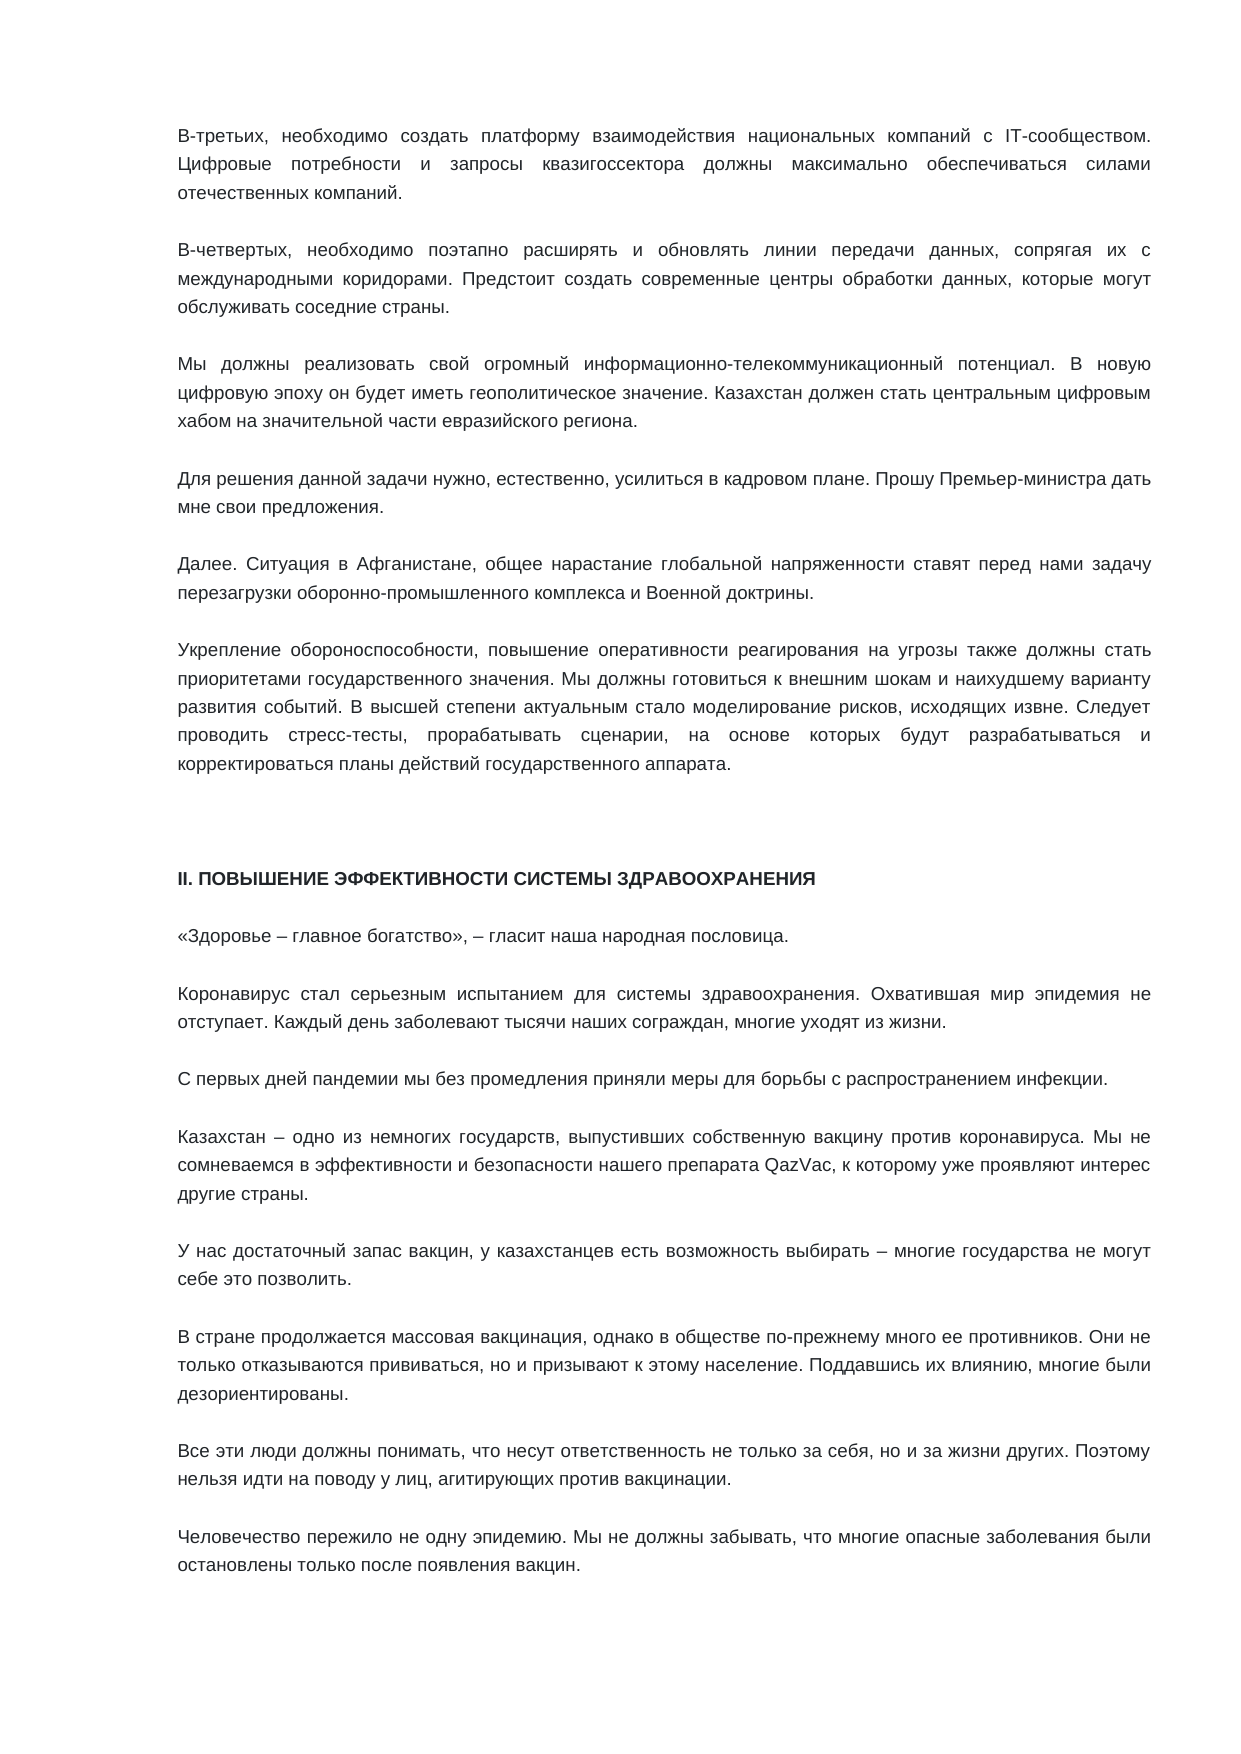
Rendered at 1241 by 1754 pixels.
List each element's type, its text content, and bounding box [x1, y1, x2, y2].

text «Здоровье – главное богатство», – гласит наша народная пословица. [177, 918, 1152, 946]
text Укрепление обороноспособности, повышение оперативности реагирования на угрозы также должны стать приоритетами государственного значения. Мы должны готовиться к внешним шокам и наихудшему варианту развития событий. В высшей степени актуальным стало моделирование рисков, исходящих извне. Следует проводить стресс-тесты, прорабатывать сценарии, на основе которых будут разрабатываться и корректироваться планы действий государственного аппарата. [177, 632, 1152, 774]
text Коронавирус стал серьезным испытанием для системы здравоохранения. Охватившая мир эпидемия не отступает. Каждый день заболевают тысячи наших сограждан, многие уходят из жизни. [177, 976, 1152, 1032]
text Мы должны реализовать свой огромный информационно-телекоммуникационный потенциал. В новую цифровую эпоху он будет иметь геополитическое значение. Казахстан должен стать центральным цифровым хабом на значительной части евразийского региона. [177, 346, 1152, 431]
text В стране продолжается массовая вакцинация, однако в обществе по-прежнему много ее противников. Они не только отказываются прививаться, но и призывают к этому население. Поддавшись их влиянию, многие были дезориентированы. [177, 1319, 1152, 1404]
text У нас достаточный запас вакцин, у казахстанцев есть возможность выбирать – многие государства не могут себе это позволить. [177, 1233, 1152, 1290]
text Все эти люди должны понимать, что несут ответственность не только за себя, но и за жизни других. Поэтому нельзя идти на поводу у лиц, агитирующих против вакцинации. [177, 1433, 1152, 1490]
text Для решения данной задачи нужно, естественно, усилиться в кадровом плане. Прошу Премьер-министра дать мне свои предложения. [177, 461, 1152, 517]
text Человечество пережило не одну эпидемию. Мы не должны забывать, что многие опасные заболевания были остановлены только после появления вакцин. [177, 1519, 1152, 1576]
text С первых дней пандемии мы без промедления приняли меры для борьбы с распространением инфекции. [177, 1061, 1152, 1090]
text Далее. Ситуация в Афганистане, общее нарастание глобальной напряженности ставят перед нами задачу перезагрузки оборонно-промышленного комплекса и Военной доктрины. [177, 546, 1152, 603]
text II. ПОВЫШЕНИЕ ЭФФЕКТИВНОСТИ СИСТЕМЫ ЗДРАВООХРАНЕНИЯ [177, 861, 1152, 889]
text В-третьих, необходимо создать платформу взаимодействия национальных компаний с IТ-сообществом. Цифровые потребности и запросы квазигоссектора должны максимально обеспечиваться силами отечественных компаний. [177, 118, 1152, 203]
text В-четвертых, необходимо поэтапно расширять и обновлять линии передачи данных, сопрягая их с международными коридорами. Предстоит создать современные центры обработки данных, которые могут обслуживать соседние страны. [177, 232, 1152, 317]
text Казахстан – одно из немногих государств, выпустивших собственную вакцину против коронавируса. Мы не сомневаемся в эффективности и безопасности нашего препарата QazVac, к которому уже проявляют интерес другие страны. [177, 1119, 1152, 1204]
